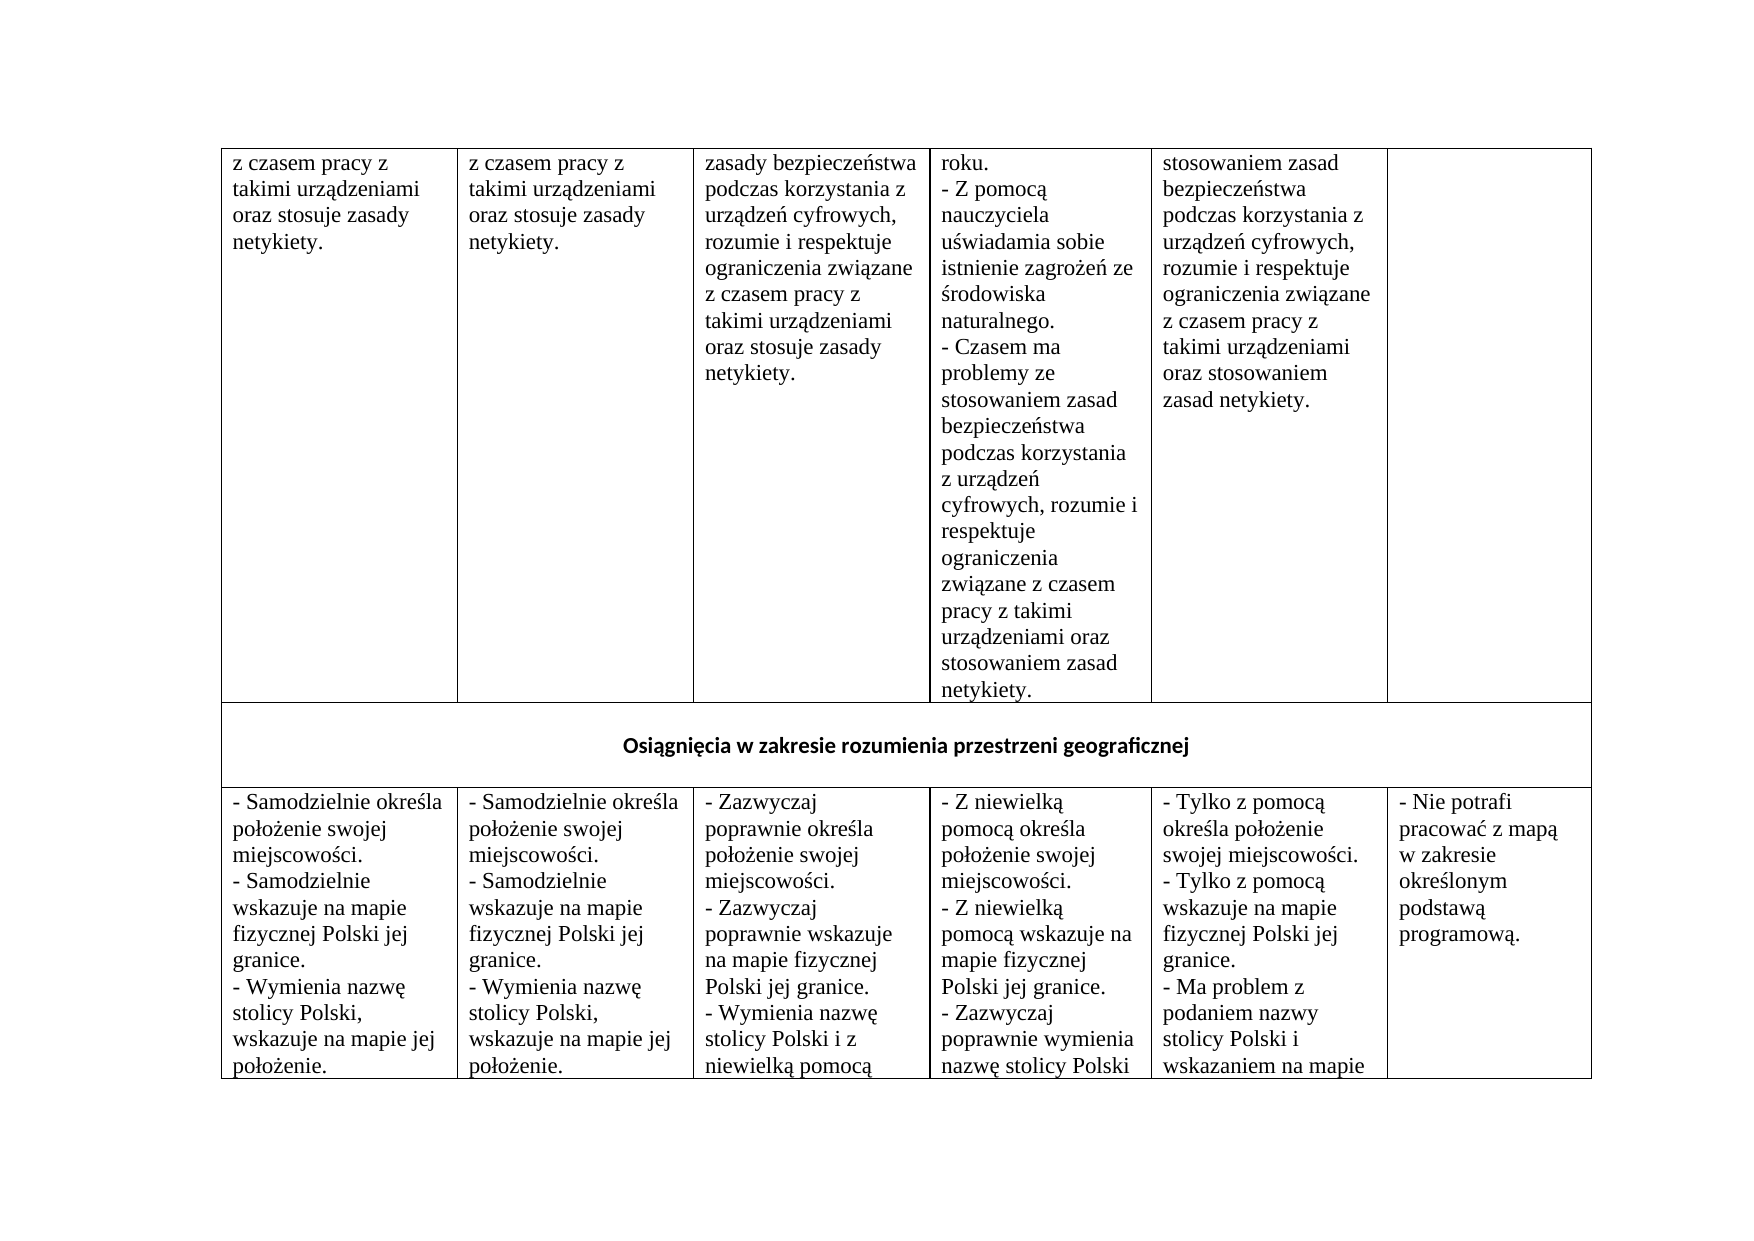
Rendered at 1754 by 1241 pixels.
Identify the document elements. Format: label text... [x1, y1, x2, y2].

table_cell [694, 788, 929, 1078]
table_cell Osiągnięcia w zakresie rozumienia przestrzeni geograficznej [222, 703, 1591, 787]
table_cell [458, 149, 693, 702]
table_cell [1152, 149, 1387, 702]
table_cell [1152, 788, 1387, 1078]
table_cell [458, 788, 693, 1078]
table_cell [1388, 149, 1591, 702]
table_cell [222, 788, 457, 1078]
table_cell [1388, 788, 1591, 1078]
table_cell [694, 149, 929, 702]
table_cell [222, 149, 457, 702]
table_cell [931, 149, 1151, 702]
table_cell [931, 788, 1151, 1078]
